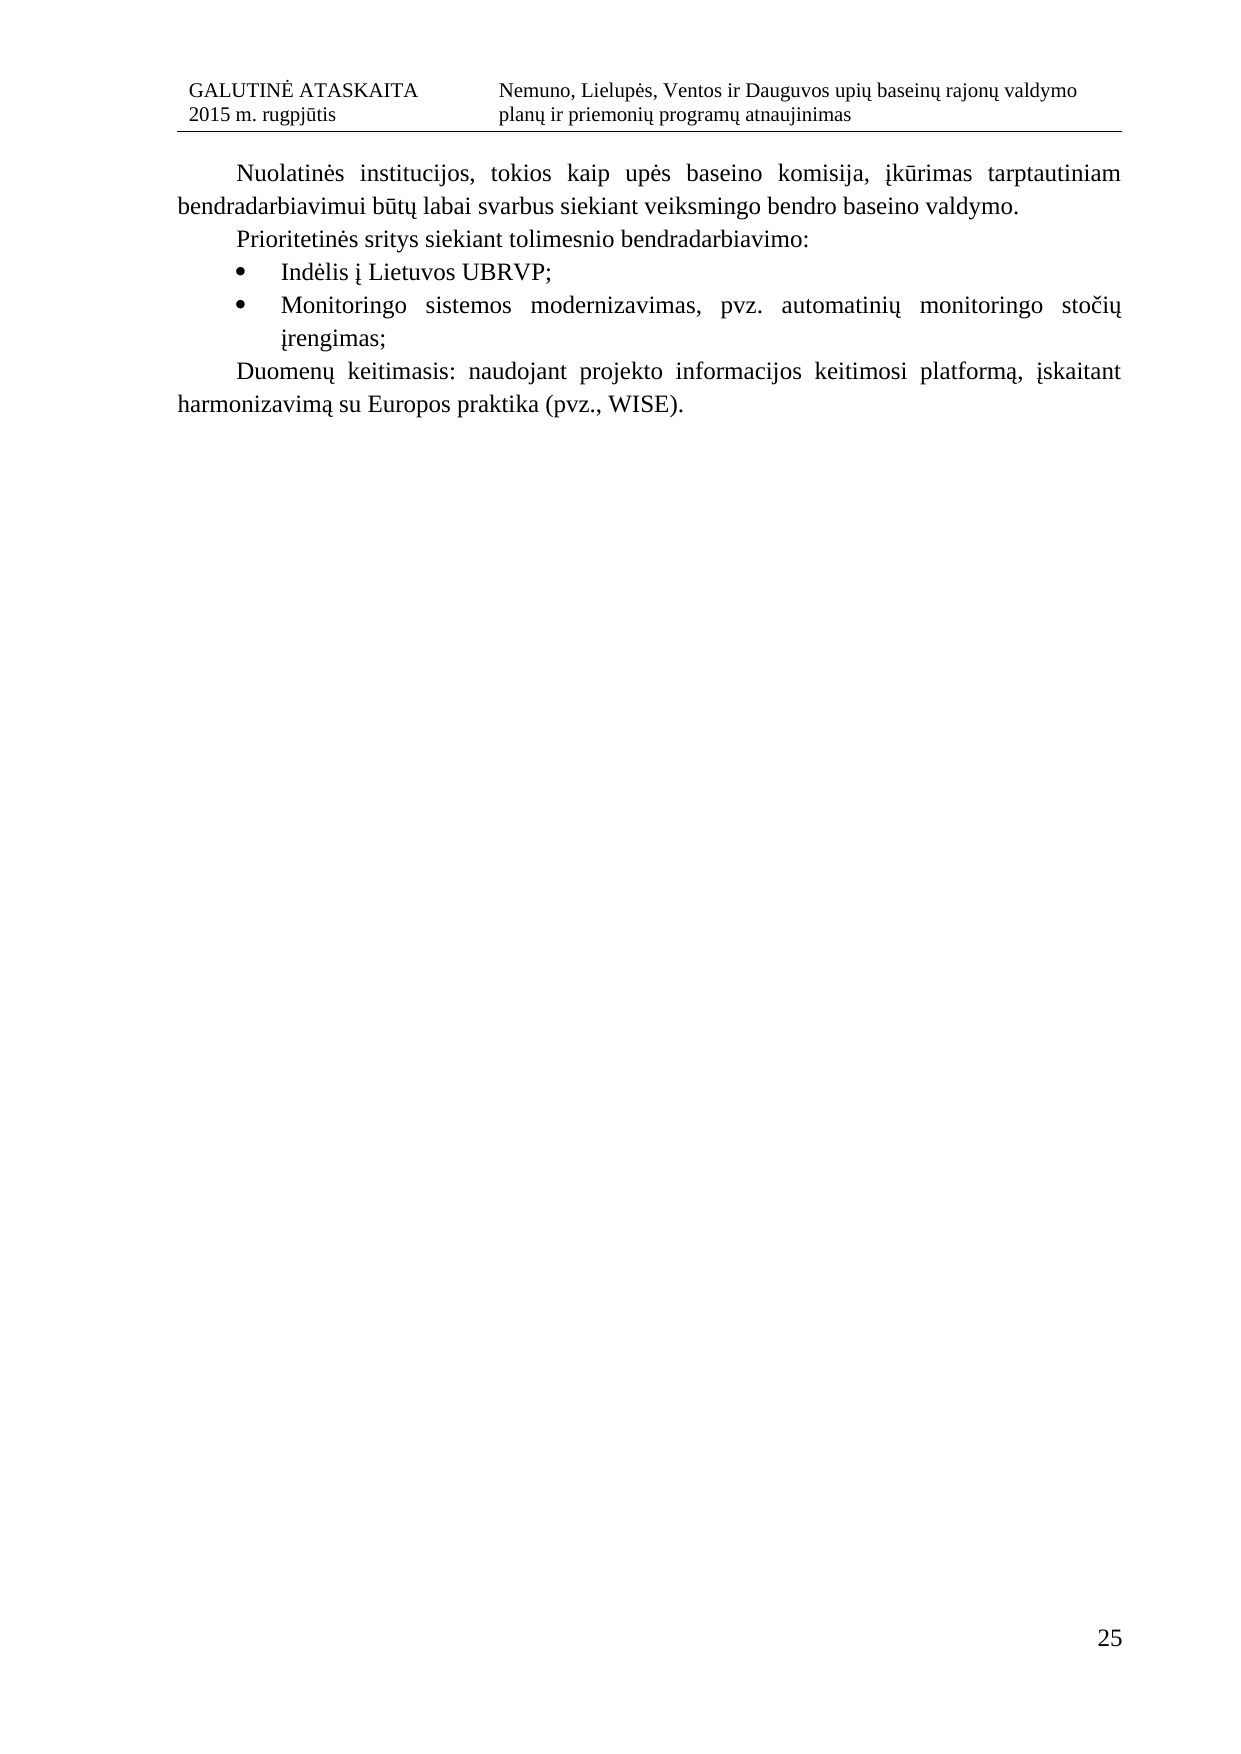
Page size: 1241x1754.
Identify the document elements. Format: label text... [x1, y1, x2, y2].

list Monitoringo sistemos modernizavimas, pvz. automatinių monitoringo stočių įrengimas; [236, 290, 1122, 352]
list Indėlis į Lietuvos UBRVP; [236, 257, 1122, 286]
text Prioritetinės sritys siekiant tolimesnio bendradarbiavimo: [177, 224, 1122, 253]
list Duomenų keitimasis: naudojant projekto informacijos keitimosi platformą, įskaitant harmonizavimą su Europos praktika (pvz., WISE). [177, 356, 1122, 418]
text Nuolatinės institucijos, tokios kaip upės baseino komisija, įkūrimas tarptautiniam bendradarbiavimui būtų labai svarbus siekiant veiksmingo bendro baseino valdymo. [177, 158, 1122, 220]
